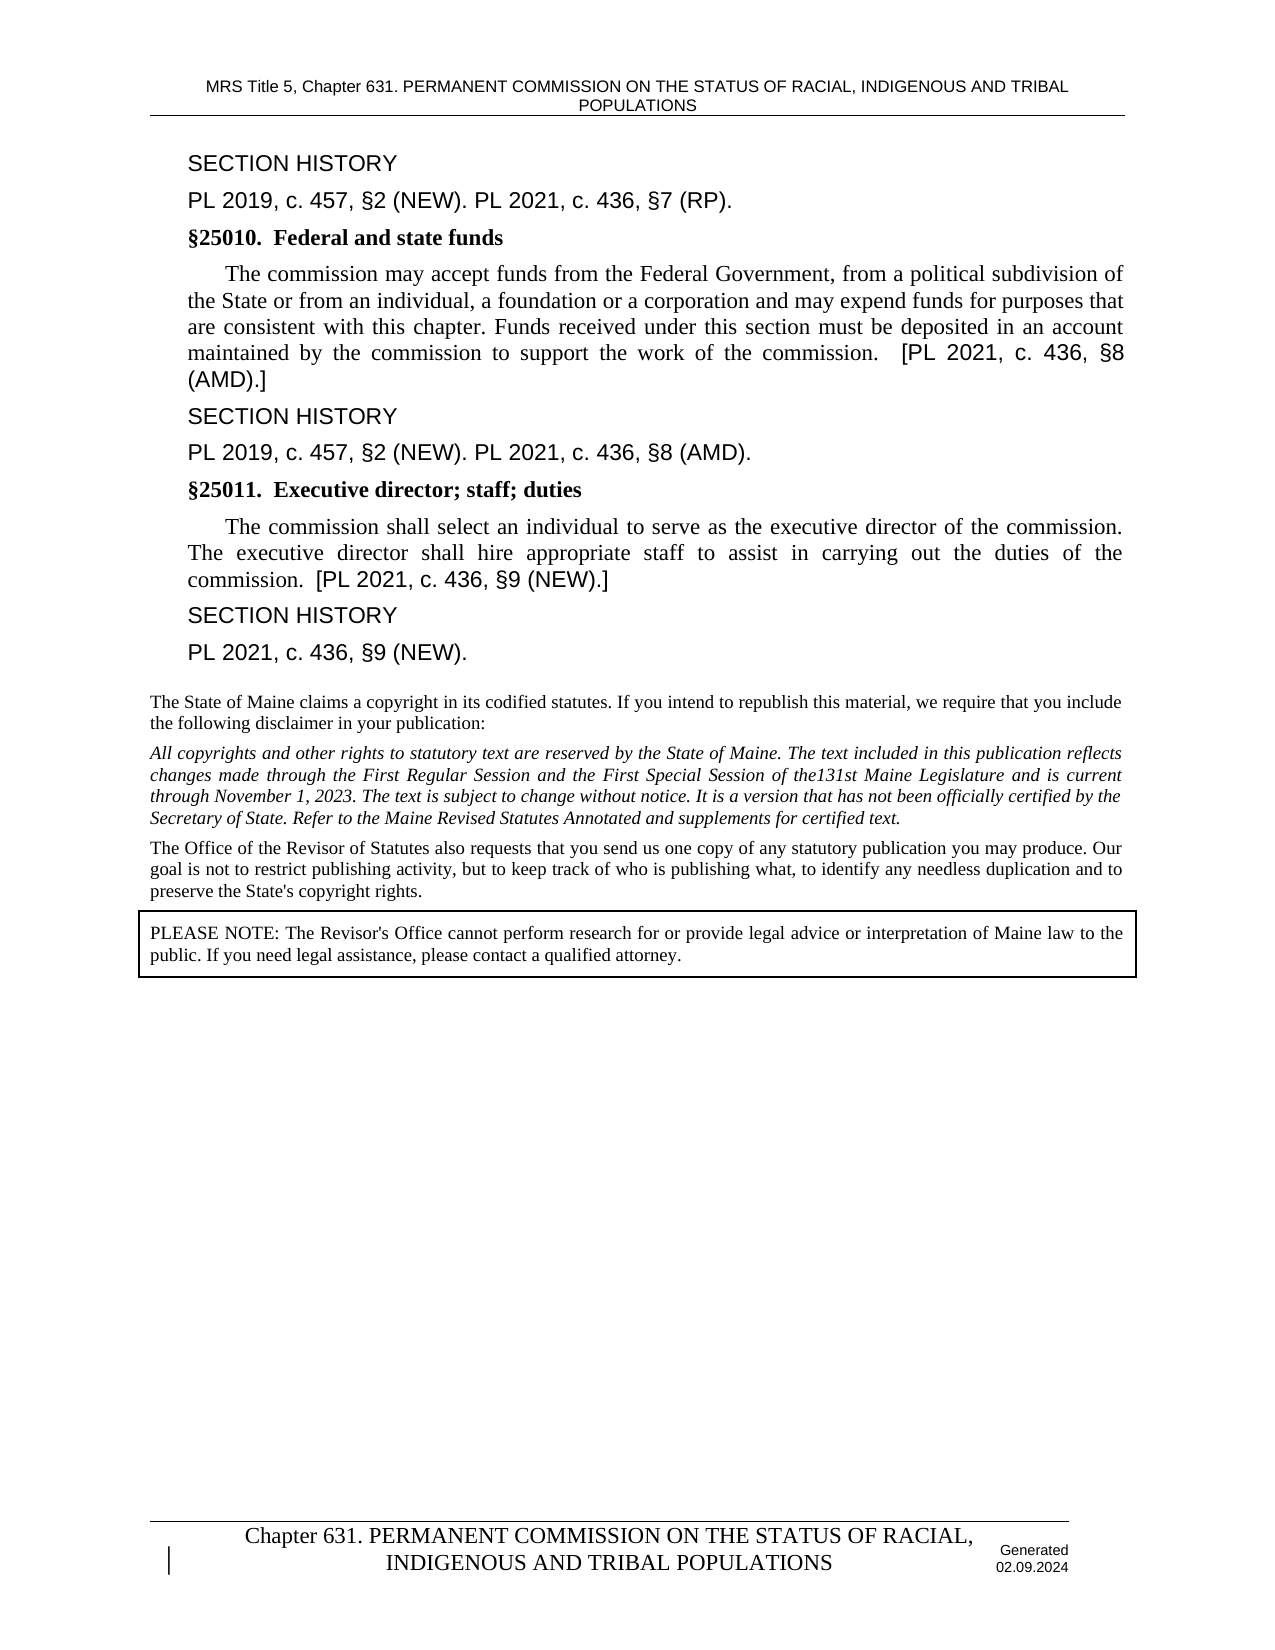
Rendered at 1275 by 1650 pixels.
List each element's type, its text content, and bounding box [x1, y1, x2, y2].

text PL 2019, c. 457, §2 (NEW). PL 2021, c. 436, §8 (AMD). [187, 439, 1125, 466]
text SECTION HISTORY [187, 150, 1125, 176]
text PL 2021, c. 436, §9 (NEW). [187, 639, 1125, 666]
text The commission shall select an individual to serve as the executive director of the commission. The executive director shall hire appropriate staff to assist in carrying out the duties of the commission. [PL 2021, c. 436, §9 (NEW).] [187, 513, 1125, 592]
text The commission may accept funds from the Federal Government, from a political subdivision of the State or from an individual, a foundation or a corporation and may expend funds for purposes that are consistent with this chapter. Funds received under this section must be deposited in an account maintained by the commission to support the work of the commission. [PL 2021, c. 436, §8 (AMD).] [187, 260, 1125, 392]
text PLEASE NOTE: The Revisor's Office cannot perform research for or provide legal advice or interpretation of Maine law to the public. If you need legal assistance, please contact a qualified attorney. [140, 912, 1135, 976]
text The Office of the Revisor of Statutes also requests that you send us one copy of any statutory publication you may produce. Our goal is not to restrict publishing activity, but to keep track of who is publishing what, to identify any needless duplication and to preserve the State's copyright rights. [150, 837, 1125, 901]
text SECTION HISTORY [187, 403, 1125, 429]
text §25010. Federal and state funds [187, 223, 1125, 250]
text §25011. Executive director; staff; duties [187, 476, 1125, 502]
text All copyrights and other rights to statutory text are reserved by the State of Maine. The text included in this publication reflects changes made through the First Regular Session and the First Special Session of the131st Maine Legislature and is current through November 1, 2023 . The text is subject to change without notice. It is a version that has not been officially certified by the Secretary of State. Refer to the Maine Revised Statutes Annotated and supplements for certified text. [150, 742, 1125, 828]
text PL 2019, c. 457, §2 (NEW). PL 2021, c. 436, §7 (RP). [187, 187, 1125, 213]
text The State of Maine claims a copyright in its codified statutes. If you intend to republish this material, we require that you include the following disclaimer in your publication: [150, 691, 1125, 734]
text SECTION HISTORY [187, 602, 1125, 629]
